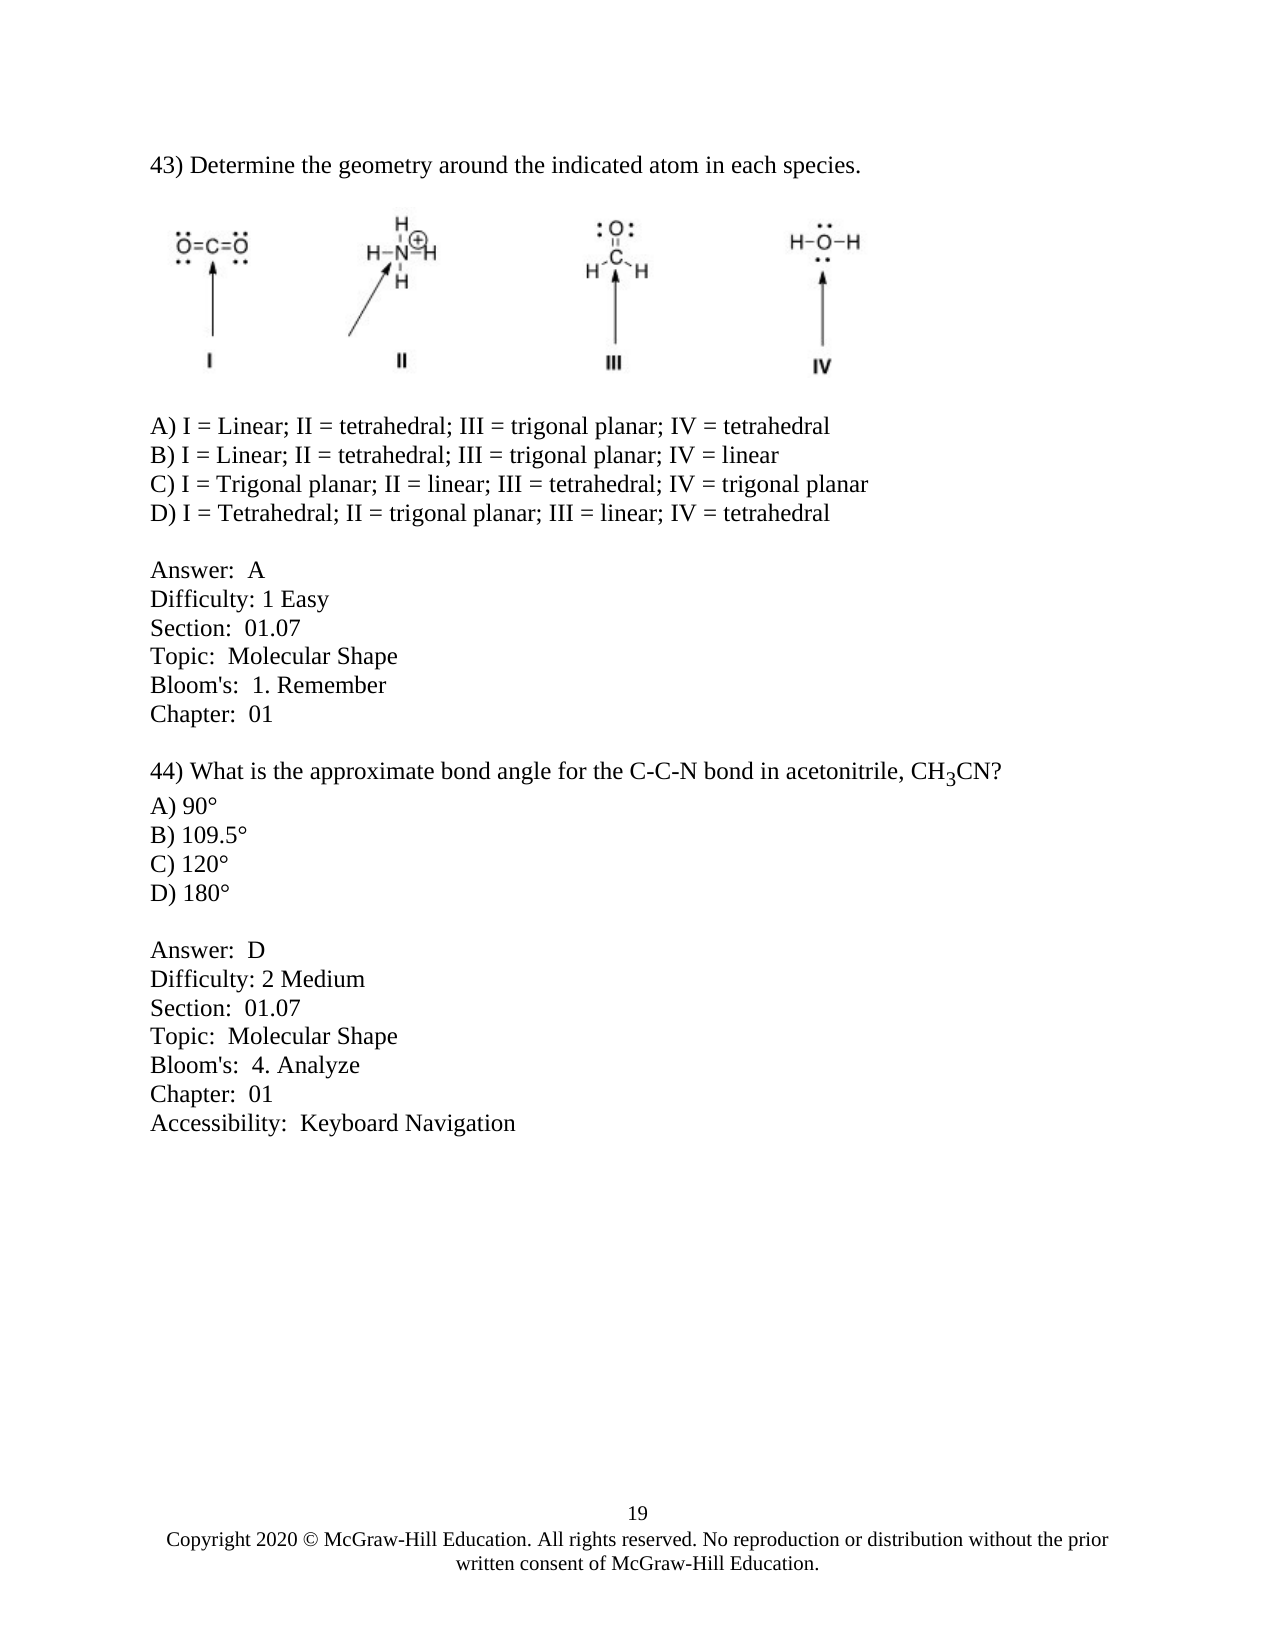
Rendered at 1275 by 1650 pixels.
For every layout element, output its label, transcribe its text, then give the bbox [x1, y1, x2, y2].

text D) 180° [150, 878, 1125, 906]
text Bloom's: 4. Analyze [150, 1050, 1125, 1079]
text C) 120° [150, 849, 1125, 878]
text Accessibility: Keyboard Navigation [150, 1108, 1125, 1136]
text A) 90° [150, 791, 1125, 820]
text C) I = Trigonal planar; II = linear; III = tetrahedral; IV = trigonal planar [150, 469, 1125, 498]
text Answer: A [150, 555, 1125, 584]
text Bloom's: 1. Remember [150, 670, 1125, 699]
text Topic: Molecular Shape [150, 641, 1125, 670]
text Section: 01.07 [150, 993, 1125, 1021]
text Difficulty: 2 Medium [150, 964, 1125, 993]
text B) 109.5° [150, 820, 1125, 849]
text B) I = Linear; II = tetrahedral; III = trigonal planar; IV = linear [150, 440, 1125, 469]
text 44) What is the approximate bond angle for the C-C-N bond in acetonitrile, CH3CN? [150, 756, 1125, 791]
text Chapter: 01 [150, 1079, 1125, 1108]
text Difficulty: 1 Easy [150, 584, 1125, 613]
text Answer: D [150, 935, 1125, 964]
text 43) Determine the geometry around the indicated atom in each species. [150, 150, 1125, 179]
text Chapter: 01 [150, 699, 1125, 728]
picture [156, 207, 876, 378]
text Topic: Molecular Shape [150, 1021, 1125, 1050]
text A) I = Linear; II = tetrahedral; III = trigonal planar; IV = tetrahedral [150, 411, 1125, 440]
text Section: 01.07 [150, 613, 1125, 641]
text D) I = Tetrahedral; II = trigonal planar; III = linear; IV = tetrahedral [150, 498, 1125, 526]
